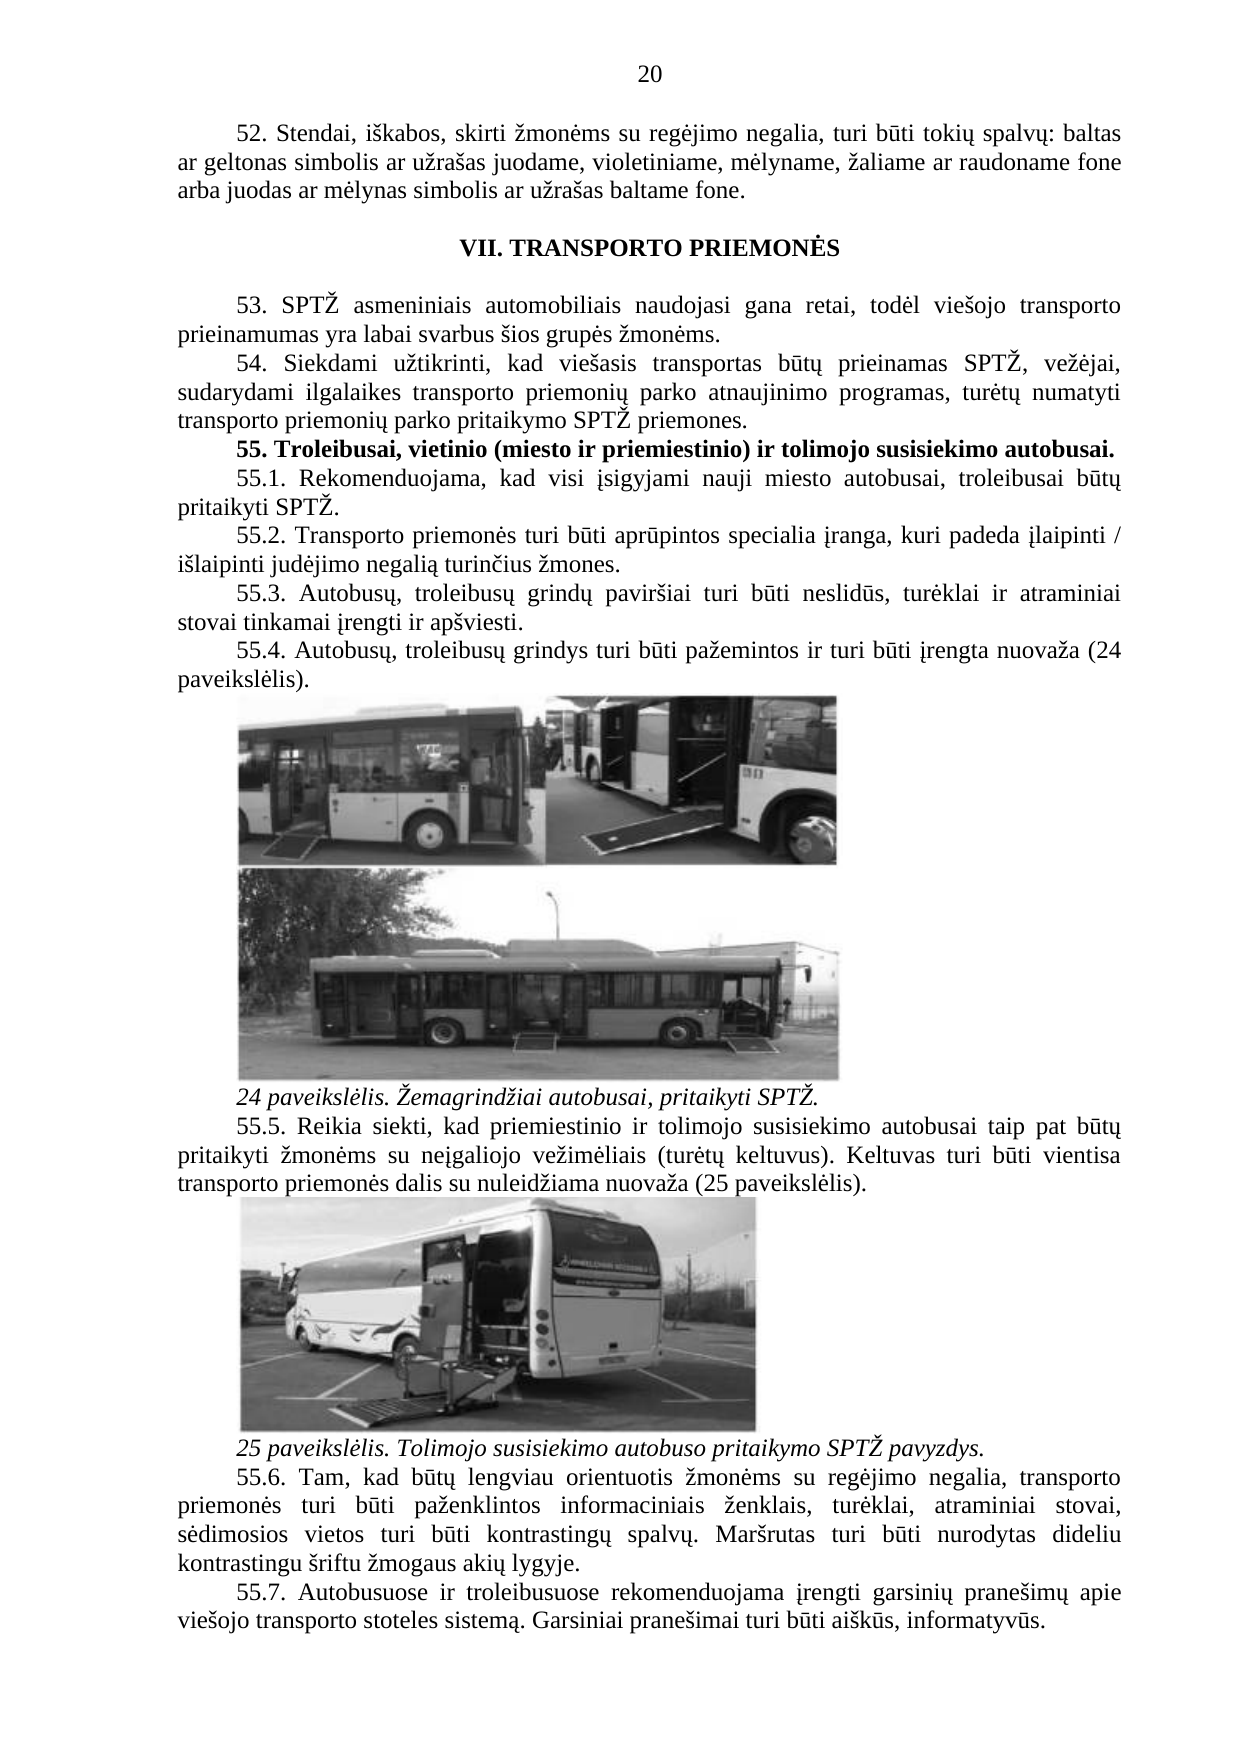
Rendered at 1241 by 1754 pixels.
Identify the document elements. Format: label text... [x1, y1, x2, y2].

text 24 paveikslėlis. Žemagrindžiai autobusai, pritaikyti SPTŽ. [177, 1082, 1122, 1111]
text 53. SPTŽ asmeniniais automobiliais naudojasi gana retai, todėl viešojo transporto prieinamumas yra labai svarbus šios grupės žmonėms. [177, 291, 1122, 348]
text 54. Siekdami užtikrinti, kad viešasis transportas būtų prieinamas SPTŽ, vežėjai, sudarydami ilgalaikes transporto priemonių parko atnaujinimo programas, turėtų numatyti transporto priemonių parko pritaikymo SPTŽ priemones. [177, 348, 1122, 434]
text 55.1. Rekomenduojama, kad visi įsigyjami nauji miesto autobusai, troleibusai būtų pritaikyti SPTŽ. [177, 463, 1122, 521]
text 55.5. Reikia siekti, kad priemiestinio ir tolimojo susisiekimo autobusai taip pat būtų pritaikyti žmonėms su neįgaliojo vežimėliais (turėtų keltuvus). Keltuvas turi būti vientisa transporto priemonės dalis su nuleidžiama nuovaža (25 paveikslėlis). [177, 1111, 1122, 1197]
text 25 paveikslėlis. Tolimojo susisiekimo autobuso pritaikymo SPTŽ pavyzdys. [177, 1433, 1122, 1462]
picture [236, 1197, 762, 1434]
text 55.7. Autobusuose ir troleibusuose rekomenduojama įrengti garsinių pranešimų apie viešojo transporto stoteles sistemą. Garsiniai pranešimai turi būti aiškūs, informatyvūs. [177, 1577, 1122, 1634]
picture [236, 693, 843, 1083]
text VII. TRANSPORTO PRIEMONĖS [177, 233, 1122, 262]
text 55. Troleibusai, vietinio (miesto ir priemiestinio) ir tolimojo susisiekimo autobusai. [177, 434, 1122, 463]
text 55.6. Tam, kad būtų lengviau orientuotis žmonėms su regėjimo negalia, transporto priemonės turi būti paženklintos informaciniais ženklais, turėklai, atraminiai stovai, sėdimosios vietos turi būti kontrastingų spalvų. Maršrutas turi būti nurodytas dideliu kontrastingu šriftu žmogaus akių lygyje. [177, 1462, 1122, 1577]
text 55.4. Autobusų, troleibusų grindys turi būti pažemintos ir turi būti įrengta nuovaža (24 paveikslėlis). [177, 636, 1122, 693]
text 52. Stendai, iškabos, skirti žmonėms su regėjimo negalia, turi būti tokių spalvų: baltas ar geltonas simbolis ar užrašas juodame, violetiniame, mėlyname, žaliame ar raudoname fone arba juodas ar mėlynas simbolis ar užrašas baltame fone. [177, 118, 1122, 204]
text 55.2. Transporto priemonės turi būti aprūpintos specialia įranga, kuri padeda įlaipinti / išlaipinti judėjimo negalią turinčius žmones. [177, 521, 1122, 578]
text 55.3. Autobusų, troleibusų grindų paviršiai turi būti neslidūs, turėklai ir atraminiai stovai tinkamai įrengti ir apšviesti. [177, 578, 1122, 636]
